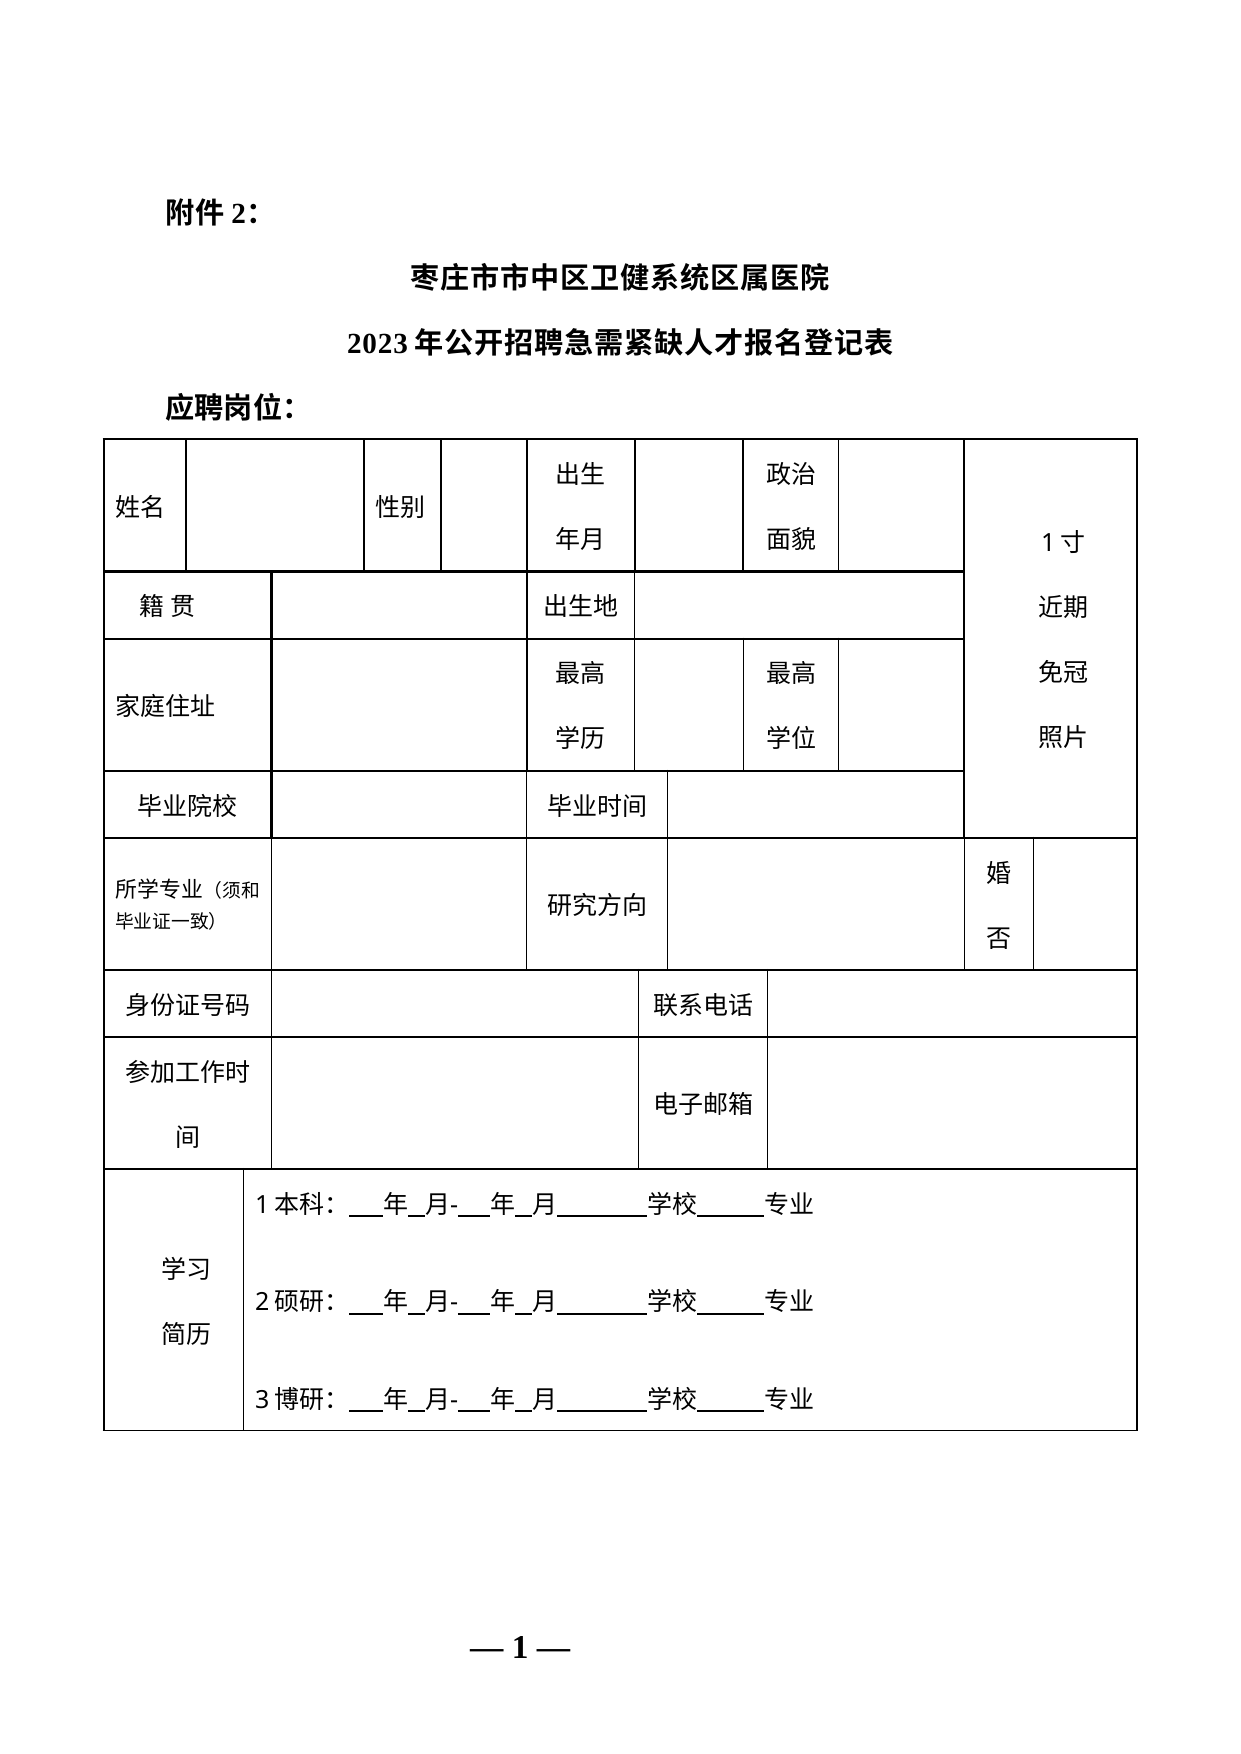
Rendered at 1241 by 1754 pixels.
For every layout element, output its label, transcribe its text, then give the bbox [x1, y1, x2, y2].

table_cell 出生地 [528, 573, 634, 637]
table_cell [272, 839, 526, 969]
table_cell 参加工作时间 [105, 1038, 271, 1168]
text 枣庄市市中区卫健系统区属医院 [165, 243, 1075, 308]
table_cell [1034, 839, 1136, 969]
table_header [187, 440, 363, 570]
table_cell 最高 学位 [744, 640, 838, 769]
table_cell 毕业院校 [105, 772, 270, 837]
table_cell 身份证号码 [105, 971, 271, 1036]
table_cell [273, 573, 526, 637]
table_cell [273, 640, 526, 769]
table_cell 婚否 [965, 839, 1033, 969]
table_header 性别 [365, 440, 440, 570]
table_cell 所学专业（须和毕业证一致） [105, 839, 271, 969]
table_cell 电子邮箱 [639, 1038, 767, 1168]
table_cell [635, 640, 743, 769]
table_cell [272, 1038, 638, 1168]
table_header 1寸 近期 免冠 照片 [965, 440, 1136, 837]
table_cell [635, 573, 963, 637]
table_header [636, 440, 742, 570]
table_cell [668, 772, 963, 837]
text 2023年公开招聘急需紧缺人才报名登记表 [165, 308, 1075, 373]
table_cell 毕业时间 [527, 772, 667, 837]
table_cell [273, 772, 526, 837]
table_cell [839, 640, 963, 769]
table_header [442, 440, 526, 570]
table_header [839, 440, 963, 570]
table_cell [768, 971, 1136, 1036]
table_cell 联系电话 [639, 971, 767, 1036]
text 应聘岗位： [165, 373, 1075, 438]
table_cell 家庭住址 [105, 640, 270, 769]
table_header 出生 年月 [528, 440, 634, 570]
table_cell 学习 简历 [105, 1170, 243, 1430]
table_header 姓名 [105, 440, 185, 570]
table_cell 籍 贯 [105, 573, 270, 637]
table_cell 研究方向 [527, 839, 667, 969]
table_cell [272, 971, 638, 1036]
table_cell 最高 学历 [528, 640, 634, 769]
text 附件2： [165, 178, 1075, 243]
table_cell 1本科： 年 月- 年 月 学校 专业 2硕研： 年 月- 年 月 学校 专业 3博研： 年 月- 年 月 学校 专业 [244, 1170, 1136, 1430]
table_header 政治 面貌 [744, 440, 838, 570]
table_cell [768, 1038, 1136, 1168]
table_cell [668, 839, 964, 969]
